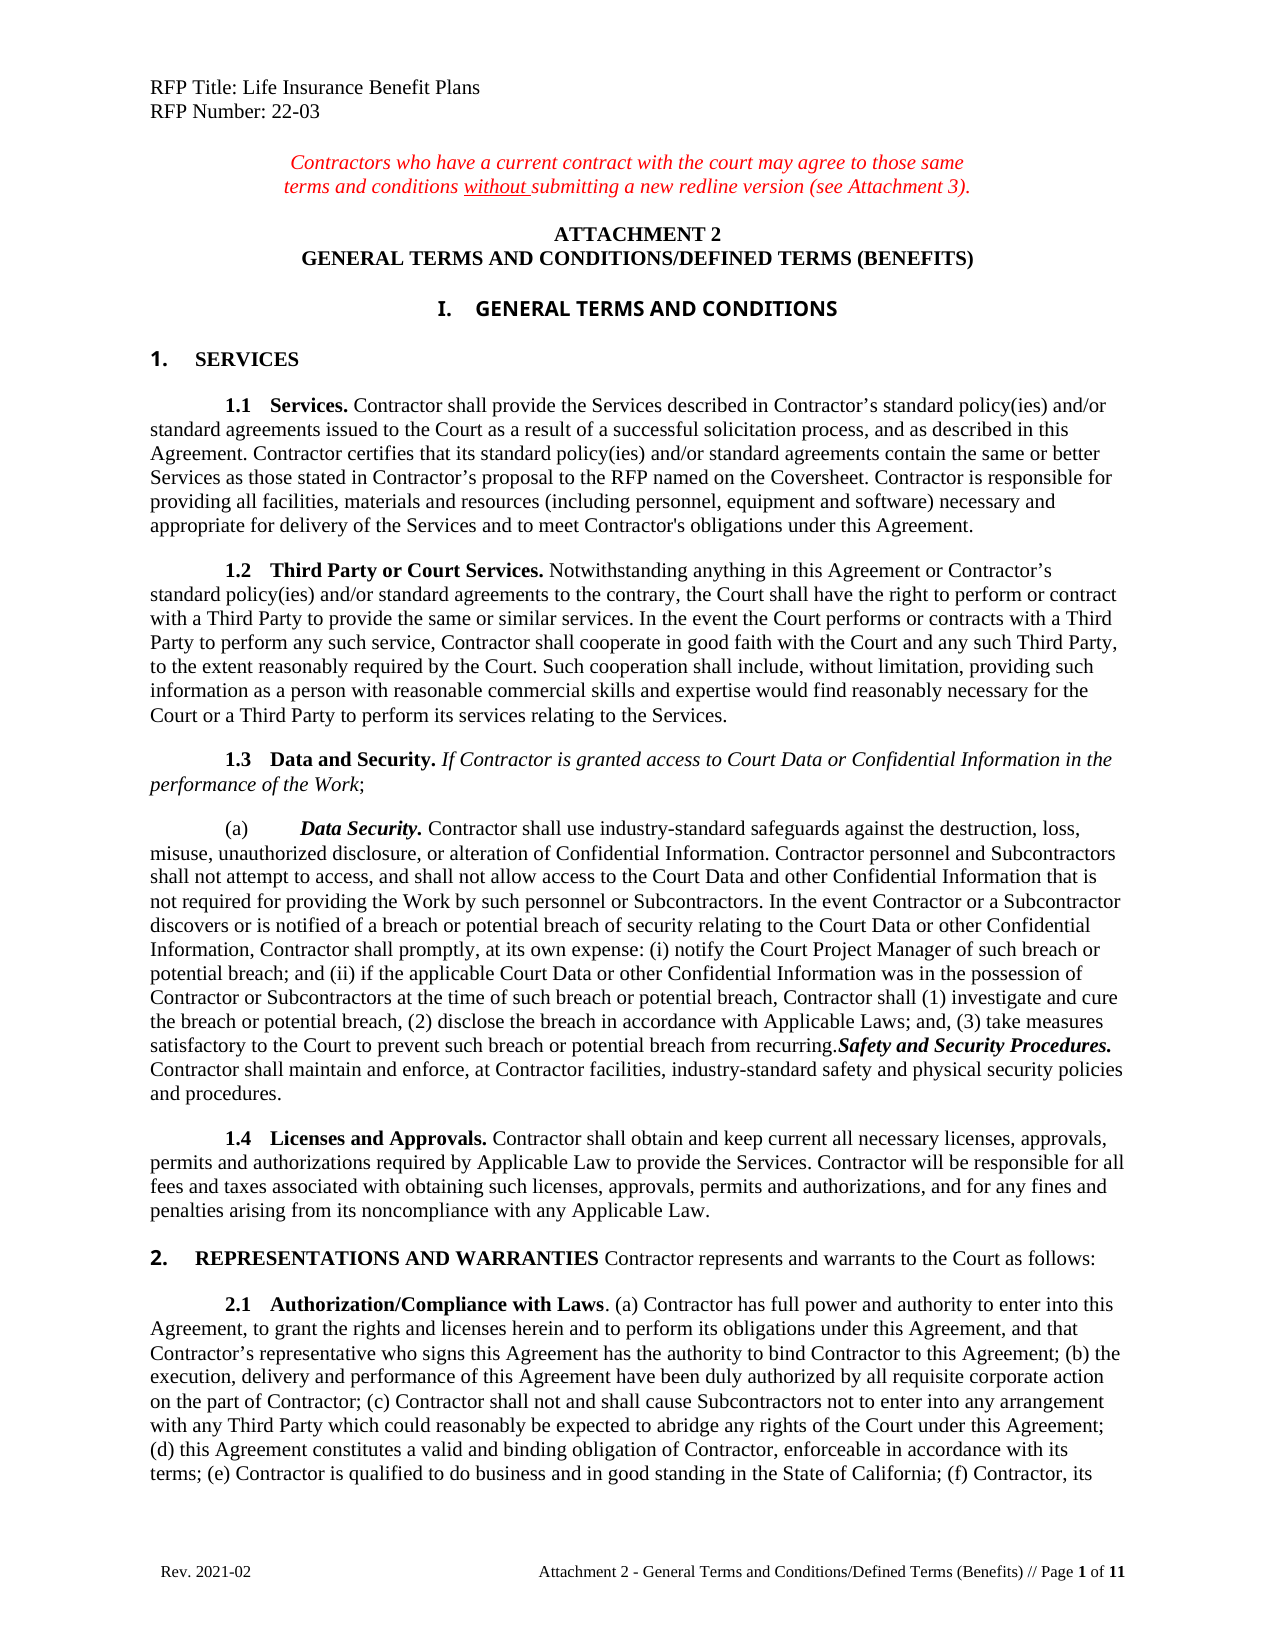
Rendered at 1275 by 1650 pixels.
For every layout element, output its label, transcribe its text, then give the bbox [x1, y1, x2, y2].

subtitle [150, 1292, 1125, 1485]
subtitle GENERAL TERMS AND CONDITIONS/DEFINED TERMS (BENEFITS) [150, 246, 1125, 270]
text Contractors who have a current contract with the court may agree to those same terms and conditions without submitting a new redline version (see Attachment 3). [281, 150, 975, 198]
subtitle ATTACHMENT 2 [150, 222, 1125, 246]
subtitle REPRESENTATIONS AND WARRANTIES Contractor represents and warrants to the Court as follows: [150, 1243, 1125, 1271]
subtitle Licenses and Approvals. Contractor shall obtain and keep current all necessary licenses, approvals, permits and authorizations required by Applicable Law to provide the Services. Contractor will be responsible for all fees and taxes associated with obtaining such licenses, approvals, permits and authorizations, and for any fines and penalties arising from its noncompliance with any Applicable Law. [150, 1126, 1125, 1222]
subtitle Data and Security. If Contractor is granted access to Court Data or Confidential Information in the performance of the Work; [150, 747, 1125, 796]
subtitle Services. Contractor shall provide the Services described in Contractor’s standard policy(ies) and/or standard agreements issued to the Court as a result of a successful solicitation process, and as described in this Agreement. Contractor certifies that its standard policy(ies) and/or standard agreements contain the same or better Services as those stated in Contractor’s proposal to the RFP named on the Coversheet. Contractor is responsible for providing all facilities, materials and resources (including personnel, equipment and software) necessary and appropriate for delivery of the Services and to meet Contractor's obligations under this Agreement. [150, 393, 1125, 537]
subtitle Third Party or Court Services. Notwithstanding anything in this Agreement or Contractor’s standard policy(ies) and/or standard agreements to the contrary, the Court shall have the right to perform or contract with a Third Party to provide the same or similar services. In the event the Court performs or contracts with a Third Party to perform any such service, Contractor shall cooperate in good faith with the Court and any such Third Party, to the extent reasonably required by the Court. Such cooperation shall include, without limitation, providing such information as a person with reasonable commercial skills and expertise would find reasonably necessary for the Court or a Third Party to perform its services relating to the Services. [150, 558, 1125, 727]
subtitle SERVICES [150, 344, 1125, 372]
subtitle General Terms and Conditions [150, 294, 1125, 323]
subtitle Data Security. Contractor shall use industry-standard safeguards against the destruction, loss, misuse, unauthorized disclosure, or alteration of Confidential Information. Contractor personnel and Subcontractors shall not attempt to access, and shall not allow access to the Court Data and other Confidential Information that is not required for providing the Work by such personnel or Subcontractors. In the event Contractor or a Subcontractor discovers or is notified of a breach or potential breach of security relating to the Court Data or other Confidential Information, Contractor shall promptly, at its own expense: (i) notify the Court Project Manager of such breach or potential breach; and (ii) if the applicable Court Data or other Confidential Information was in the possession of Contractor or Subcontractors at the time of such breach or potential breach, Contractor shall (1) investigate and cure the breach or potential breach, (2) disclose the breach in accordance with Applicable Laws; and, (3) take measures satisfactory to the Court to prevent such breach or potential breach from recurring.Safety and Security Procedures. Contractor shall maintain and enforce, at Contractor facilities, industry-standard safety and physical security policies and procedures. [150, 816, 1125, 1105]
